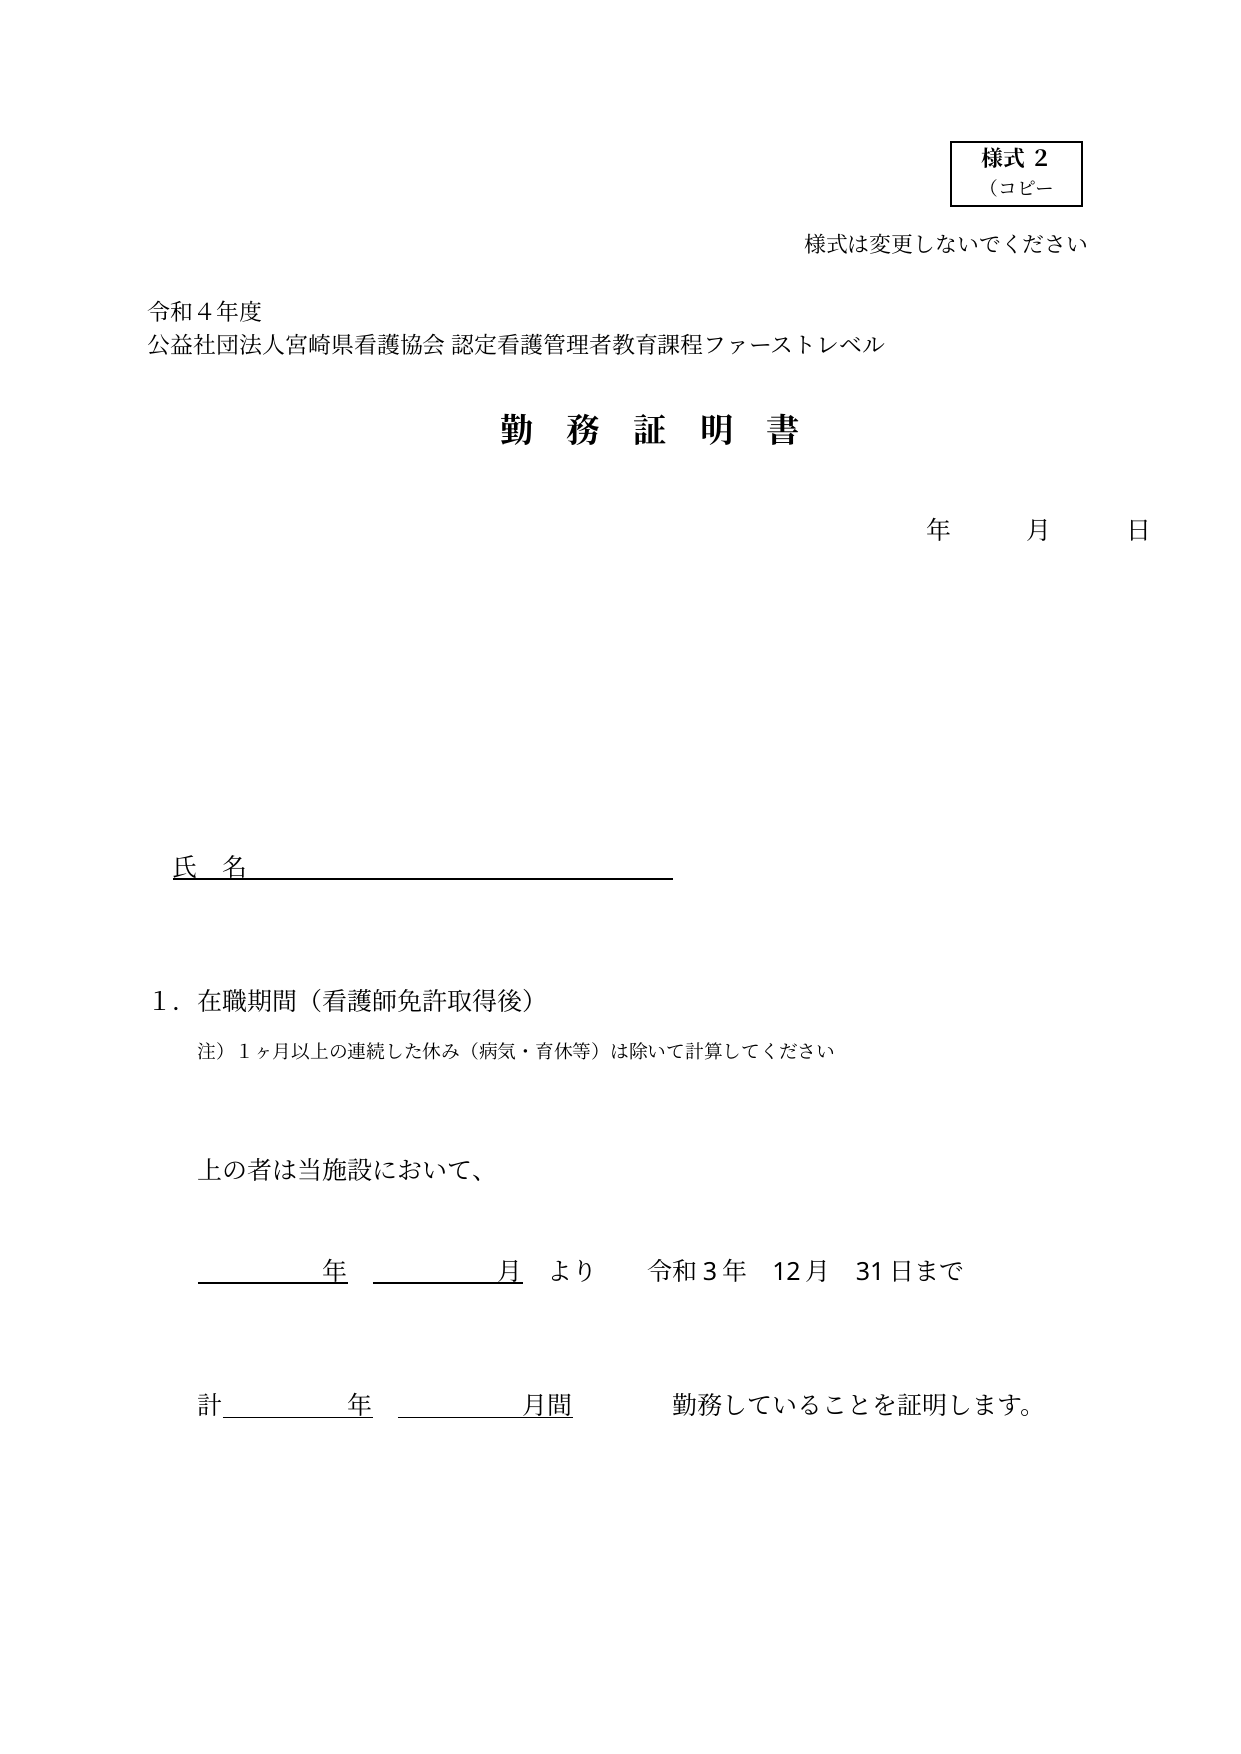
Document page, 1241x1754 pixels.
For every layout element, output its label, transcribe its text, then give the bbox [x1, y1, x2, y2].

text 氏 名 [148, 832, 1152, 899]
text 年 月 より 令和3年 12月 31日まで [148, 1236, 1152, 1303]
text 様式は変更しないでください [148, 226, 1152, 260]
text 計 年 月間 勤務していることを証明します。 [148, 1370, 1152, 1437]
text 勤 務 証 明 書 [148, 394, 1152, 462]
text 公益社団法人宮崎県看護協会 認定看護管理者教育課程ファーストレベル [148, 327, 1152, 361]
text 年 月 日 [148, 495, 1152, 563]
text 上の者は当施設において、 [148, 1135, 1152, 1202]
text 令和４年度 [148, 293, 1152, 327]
text １．在職期間（看護師免許取得後） [148, 966, 1152, 1034]
text 注）１ヶ月以上の連続した休み（病気・育休等）は除いて計算してください [148, 1034, 1152, 1067]
